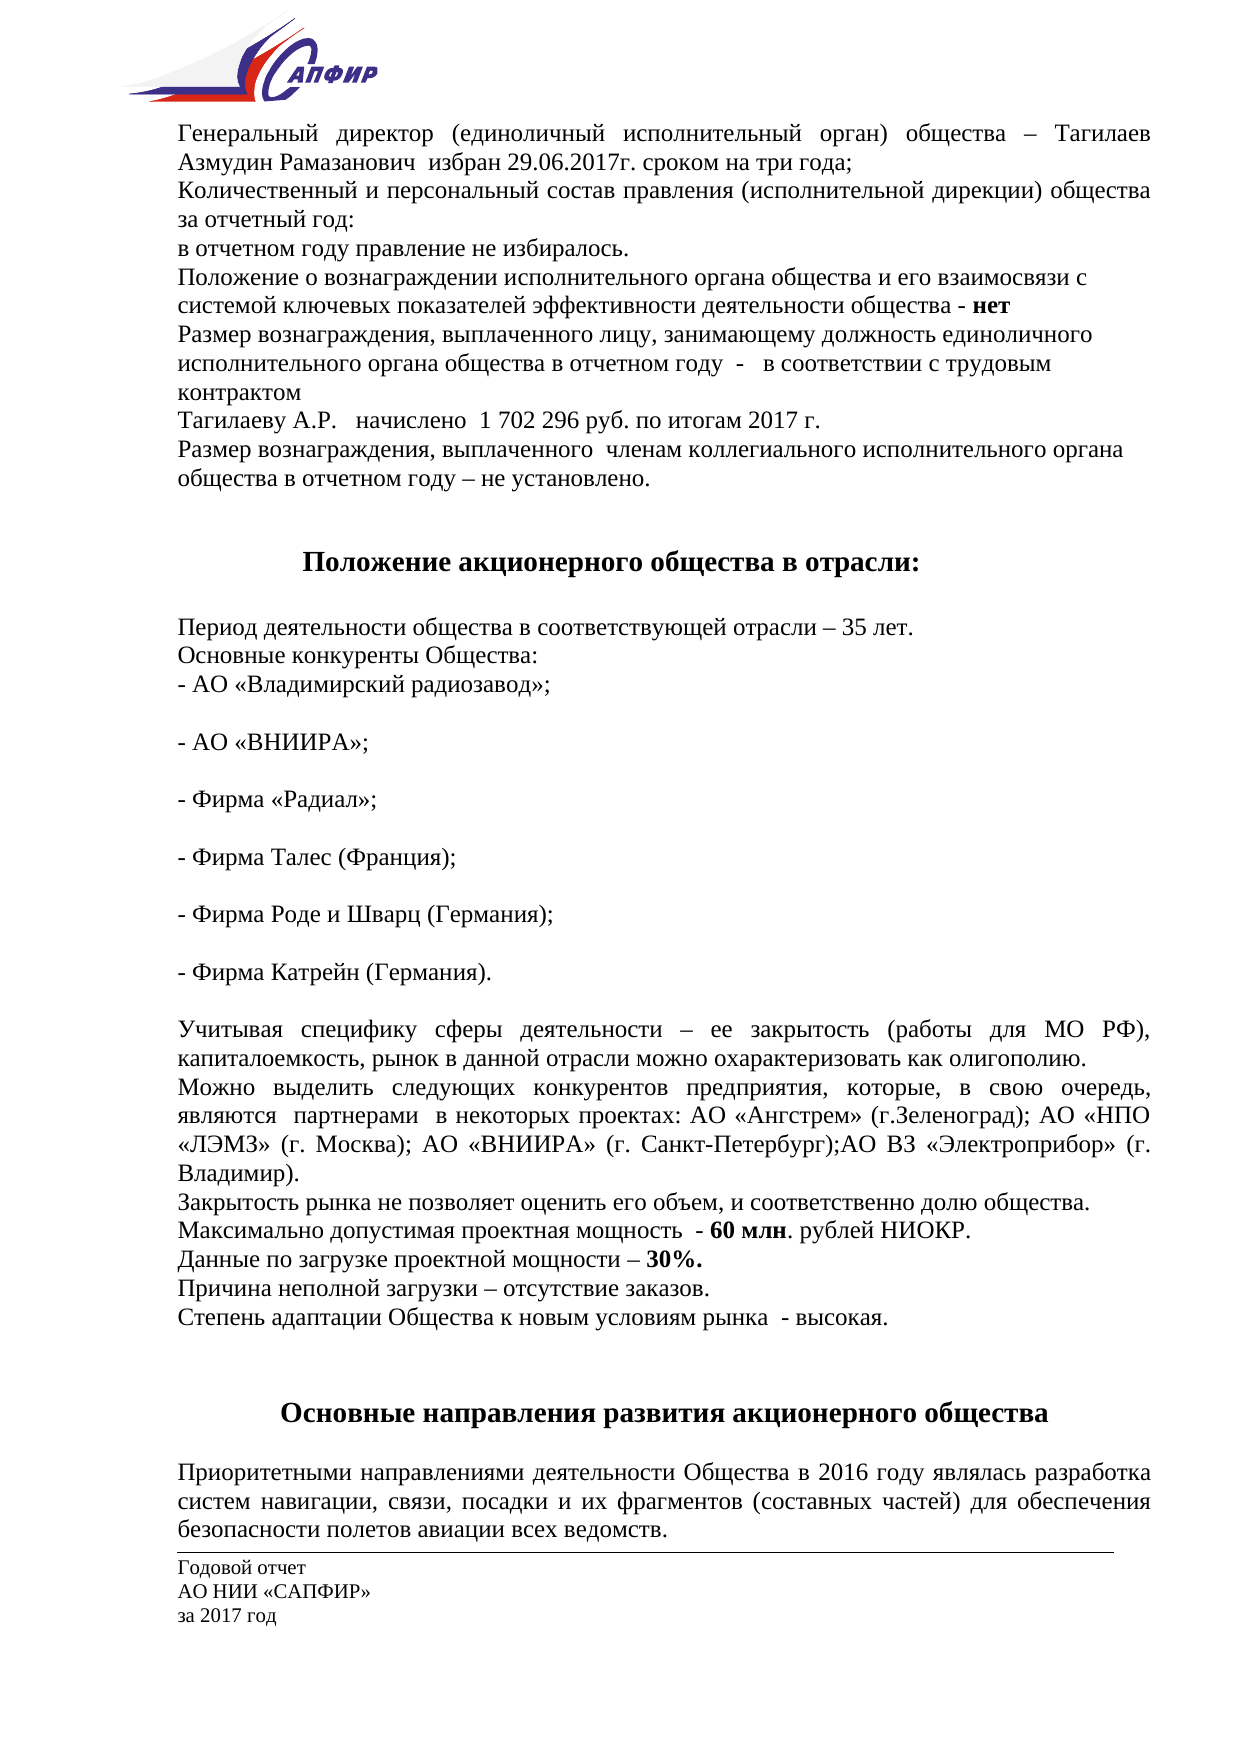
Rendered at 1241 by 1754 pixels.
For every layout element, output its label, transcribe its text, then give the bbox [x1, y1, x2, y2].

text Количественный и персональный состав правления (исполнительной дирекции) общества за отчетный год: [177, 176, 1152, 233]
text - АО «Владимирский радиозавод»; [177, 669, 1152, 698]
text Положение о вознаграждении исполнительного органа общества и его взаимосвязи с системой ключевых показателей эффективности деятельности общества - нет [177, 262, 1152, 319]
text - Фирма Катрейн (Германия). [177, 957, 1152, 985]
text - АО «ВНИИРА»; [177, 727, 1152, 755]
text Данные по загрузке проектной мощности – 30%. [177, 1244, 1152, 1273]
text Причина неполной загрузки – отсутствие заказов. [177, 1273, 1152, 1302]
text - Фирма «Радиал»; [177, 784, 1152, 813]
text Закрытость рынка не позволяет оценить его объем, и соответственно долю общества. [177, 1187, 1152, 1215]
text Период деятельности общества в соответствующей отрасли – 35 лет. [177, 612, 1152, 640]
text Генеральный директор (единоличный исполнительный орган) общества – Тагилаев Азмудин Рамазанович избран 29.06.2017г. сроком на три года; [177, 118, 1152, 176]
text Основные конкуренты Общества: [177, 640, 1152, 669]
text Тагилаеву А.Р. начислено 1 702 296 руб. по итогам 2017 г. [177, 406, 1152, 434]
text Учитывая специфику сферы деятельности – ее закрытость (работы для МО РФ), капиталоемкость, рынок в данной отрасли можно охарактеризовать как олигополию. [177, 1014, 1152, 1072]
text Положение акционерного общества в отрасли: [177, 544, 1152, 578]
text Максимально допустимая проектная мощность - 60 млн. рублей НИОКР. [177, 1215, 1152, 1244]
text Можно выделить следующих конкурентов предприятия, которые, в свою очередь, являются партнерами в некоторых проектах: АО «Ангстрем» (г.Зеленоград); АО «НПО «ЛЭМЗ» (г. Москва); АО «ВНИИРА» (г. Санкт-Петербург);АО ВЗ «Электроприбор» (г. Владимир). [177, 1072, 1152, 1187]
text Размер вознаграждения, выплаченного членам коллегиального исполнительного органа общества в отчетном году – не установлено. [177, 434, 1152, 492]
text Размер вознаграждения, выплаченного лицу, занимающему должность единоличного исполнительного органа общества в отчетном году - в соответствии с трудовым контрактом [177, 319, 1152, 406]
text в отчетном году правление не избиралось. [177, 233, 1152, 262]
text Основные направления развития акционерного общества [177, 1395, 1152, 1428]
text - Фирма Талес (Франция); [177, 842, 1152, 870]
text Степень адаптации Общества к новым условиям рынка - высокая. [177, 1302, 1152, 1330]
text Приоритетными направлениями деятельности Общества в 2016 году являлась разработка систем навигации, связи, посадки и их фрагментов (составных частей) для обеспечения безопасности полетов авиации всех ведомств. [177, 1457, 1152, 1543]
text - Фирма Роде и Шварц (Германия); [177, 899, 1152, 928]
